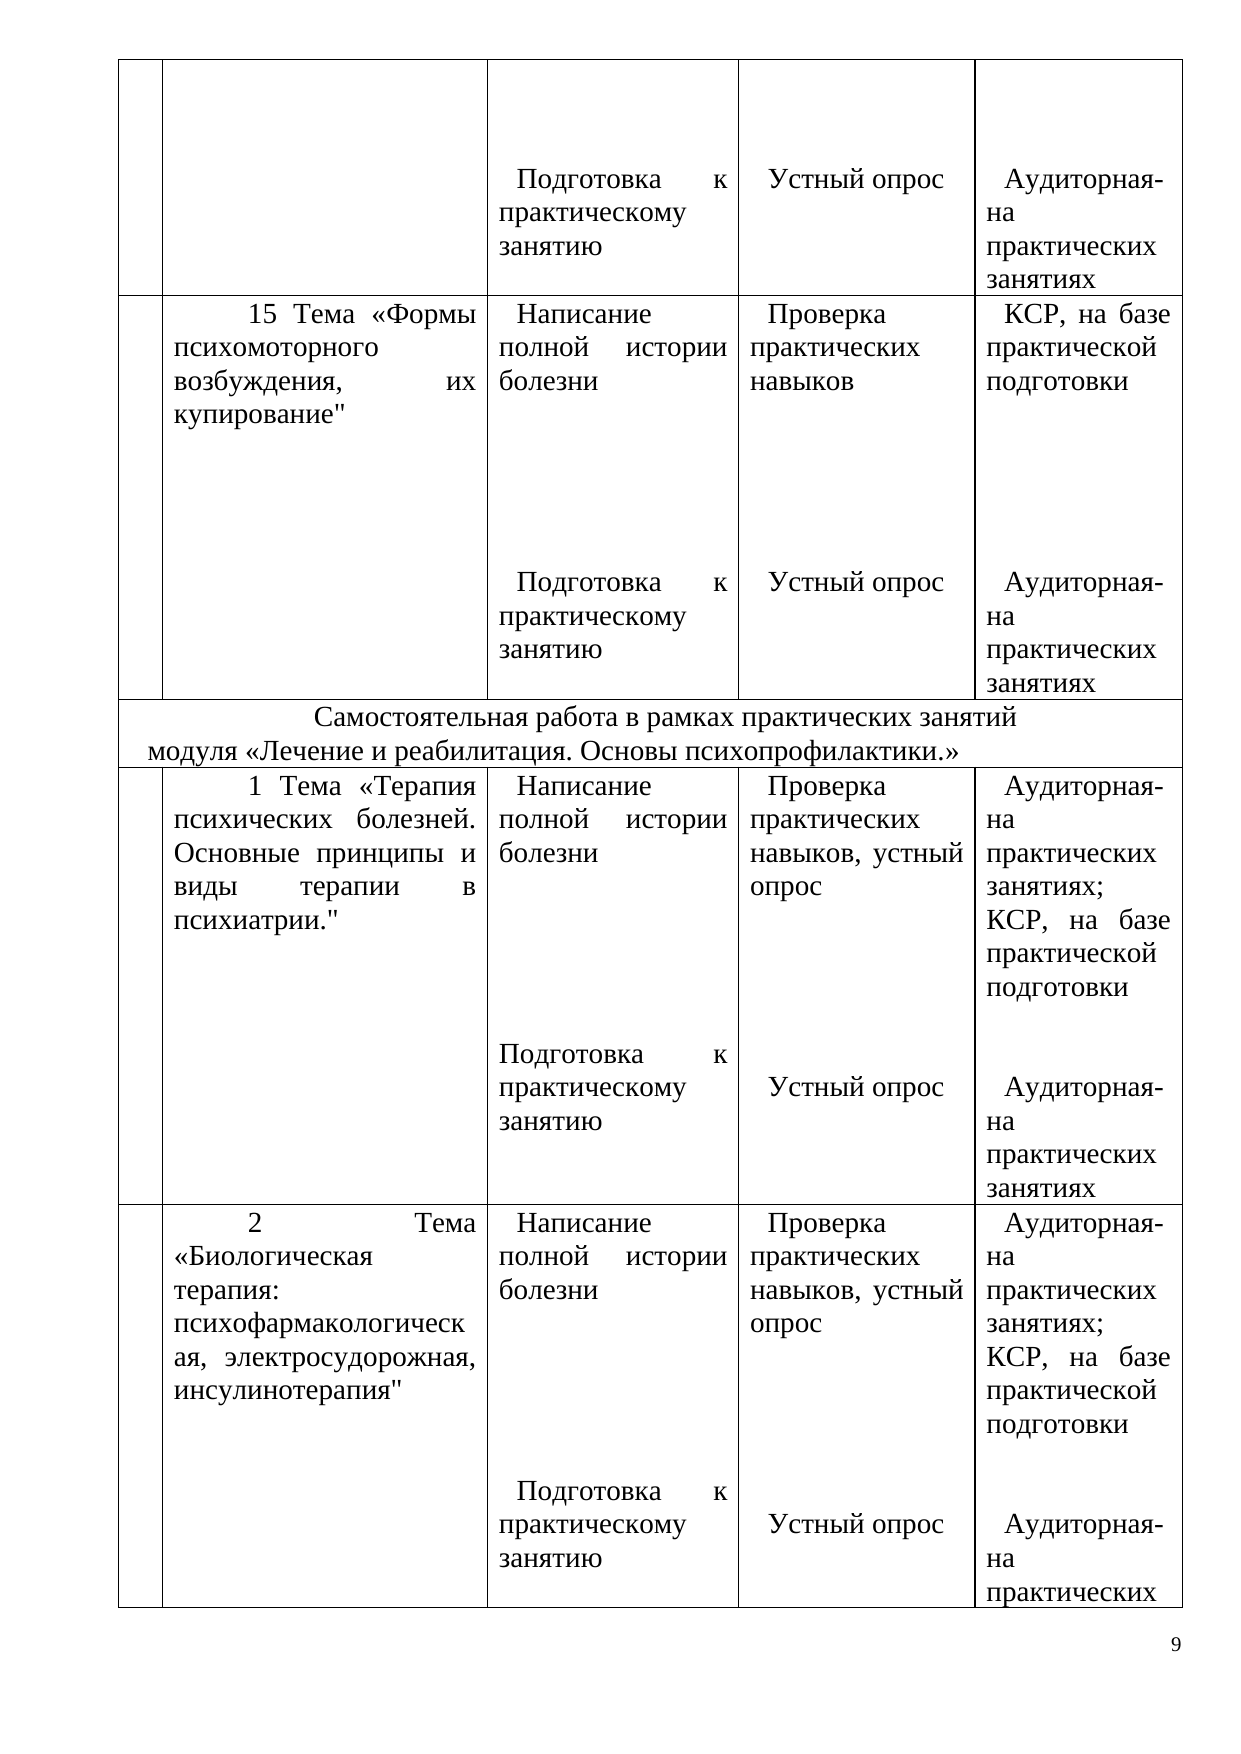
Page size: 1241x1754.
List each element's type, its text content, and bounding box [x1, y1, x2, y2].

table_cell Проверка практических навыков, устный опрос Устный опрос [739, 768, 974, 1204]
table_cell Проверка практических навыков Устный опрос [739, 296, 974, 698]
table_cell Написание полной истории болезни Подготовка к практическому занятию [488, 296, 738, 698]
table_cell [119, 60, 162, 295]
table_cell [739, 1205, 974, 1607]
table_cell КСР, на базе практической подготовки Аудиторная- на практических занятиях [976, 296, 1182, 698]
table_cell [488, 60, 738, 295]
table_cell 1 Тема «Терапия психических болезней. Основные принципы и виды терапии в психиатрии." [163, 768, 487, 1204]
table_cell Аудиторная- на практических занятиях; КСР, на базе практической подготовки Аудиторная- на практических занятиях [976, 768, 1182, 1204]
table_cell [119, 768, 162, 1204]
table_cell Написание полной истории болезни Подготовка к практическому занятию [488, 768, 738, 1204]
table_cell [119, 1205, 162, 1607]
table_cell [739, 60, 974, 295]
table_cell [976, 60, 1182, 295]
table_cell [119, 296, 162, 698]
table_cell Самостоятельная работа в рамках практических занятий модуля «Лечение и реабилитация. Основы психопрофилактики.» [119, 700, 1182, 767]
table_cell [163, 1205, 487, 1607]
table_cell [976, 1205, 1182, 1607]
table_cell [488, 1205, 738, 1607]
table_cell 15 Тема «Формы психомоторного возбуждения, их купирование" [163, 296, 487, 698]
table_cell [163, 60, 487, 295]
